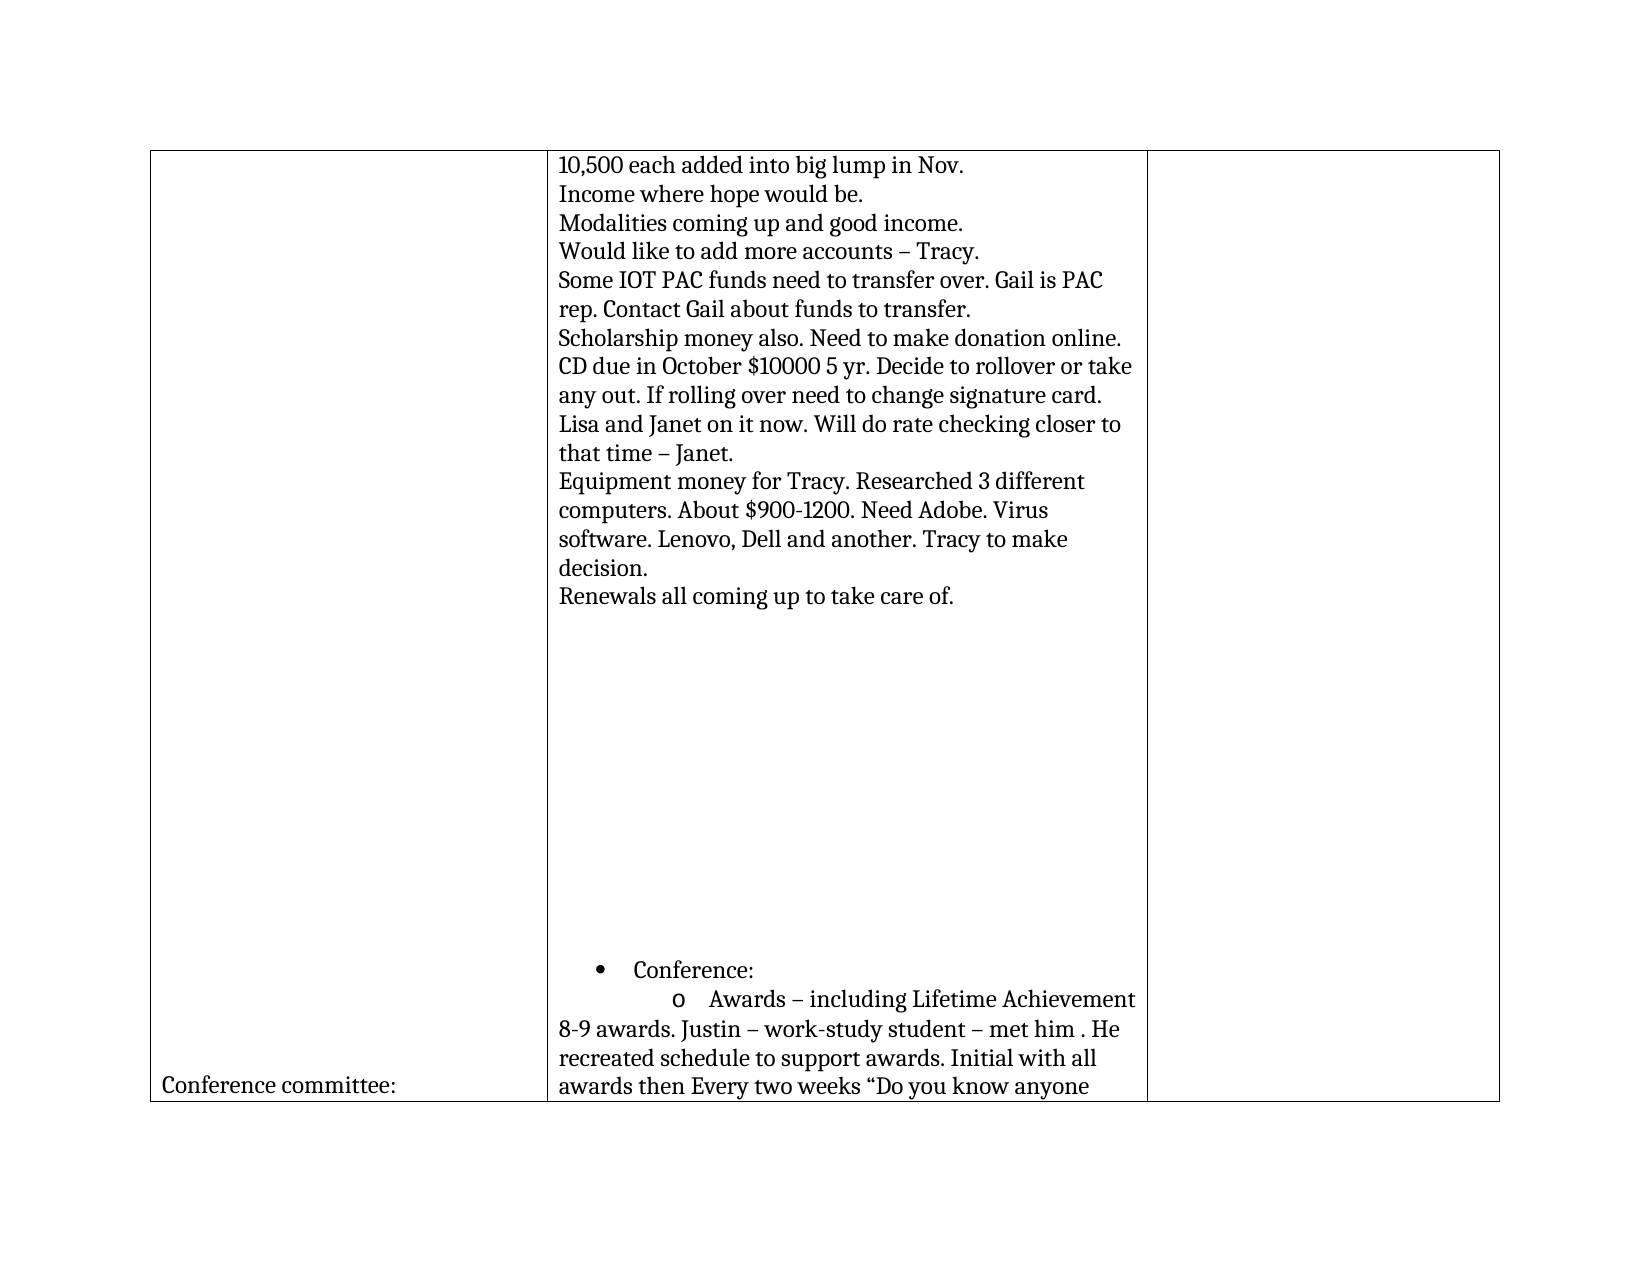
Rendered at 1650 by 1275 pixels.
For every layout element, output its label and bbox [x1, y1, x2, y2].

table_cell [548, 151, 1147, 1101]
table_cell [151, 151, 547, 1101]
table_cell [1148, 151, 1499, 1101]
